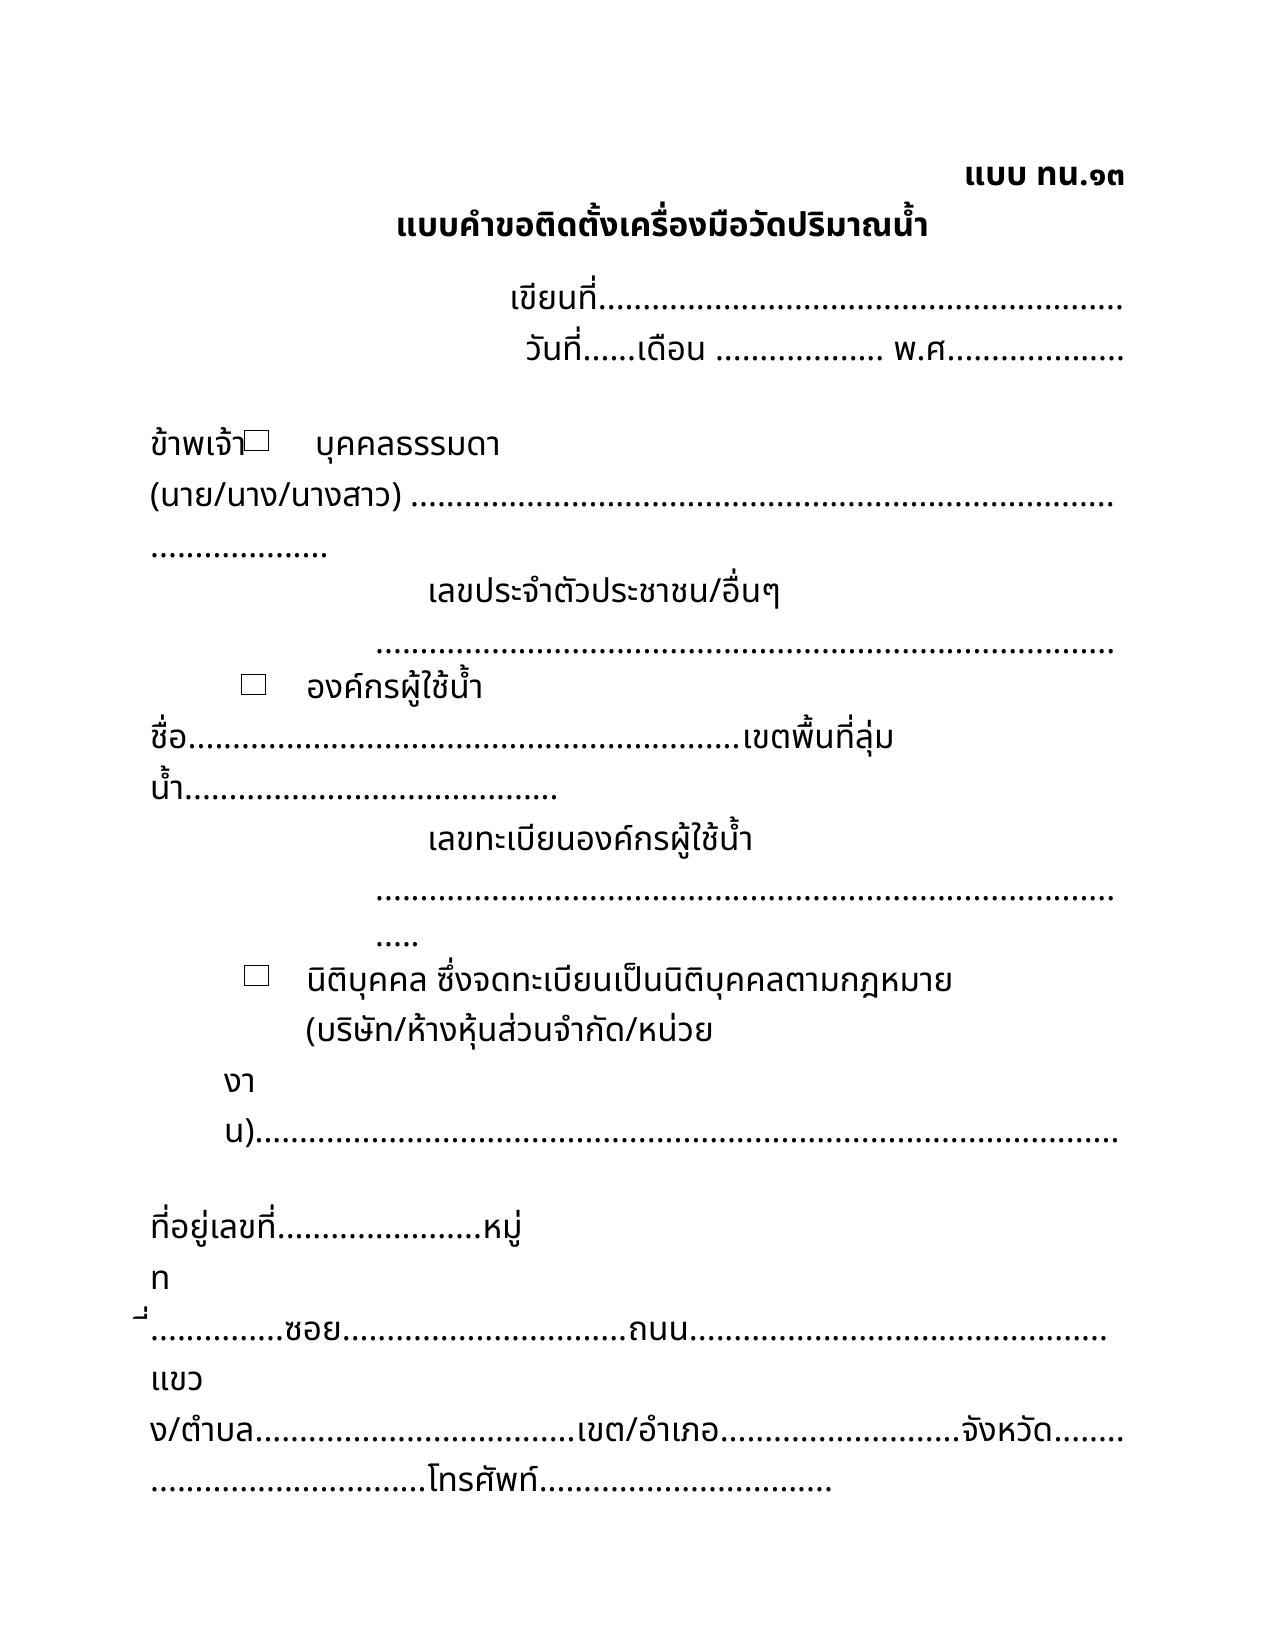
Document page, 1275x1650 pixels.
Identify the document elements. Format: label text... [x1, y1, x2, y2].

text แบบ ทน.๑๓ [150, 150, 1125, 201]
list ที่อยู่เลขที่.......................หมู่ที่...............ซอย................................ถนน............................................... แขวง/ตำบล....................................เขต/อำเภอ...........................จังหวัด.......................................โทรศัพท์................................. [150, 1203, 1125, 1507]
text องค์กรผู้ใช้น้ำ ชื่อ..............................................................เขตพื้นที่ลุ่มน้ำ.......................................... [150, 663, 1125, 814]
text วันที่......เดือน ................... พ.ศ.................... [150, 324, 1125, 375]
text เขียนที่........................................................... [150, 274, 1125, 324]
text (บริษัท/ห้างหุ้นส่วนจำกัด/หน่วยงาน)................................................................................................. [150, 1006, 1125, 1158]
text ข้าพเจ้า บุคคลธรรมดา (นาย/นาง/นางสาว) ................................................................................................... [150, 420, 1125, 567]
text เลขทะเบียนองค์กรผู้ใช้น้ำ ........................................................................................ [375, 814, 1125, 956]
text นิติบุคคล ซึ่งจดทะเบียนเป็นนิติบุคคลตามกฎหมาย [150, 956, 1125, 1006]
text แบบคำขอติดตั้งเครื่องมือวัดปริมาณน้ำ [150, 201, 1174, 251]
text เลขประจำตัวประชาชน/อื่นๆ ................................................................................... [375, 567, 1125, 663]
